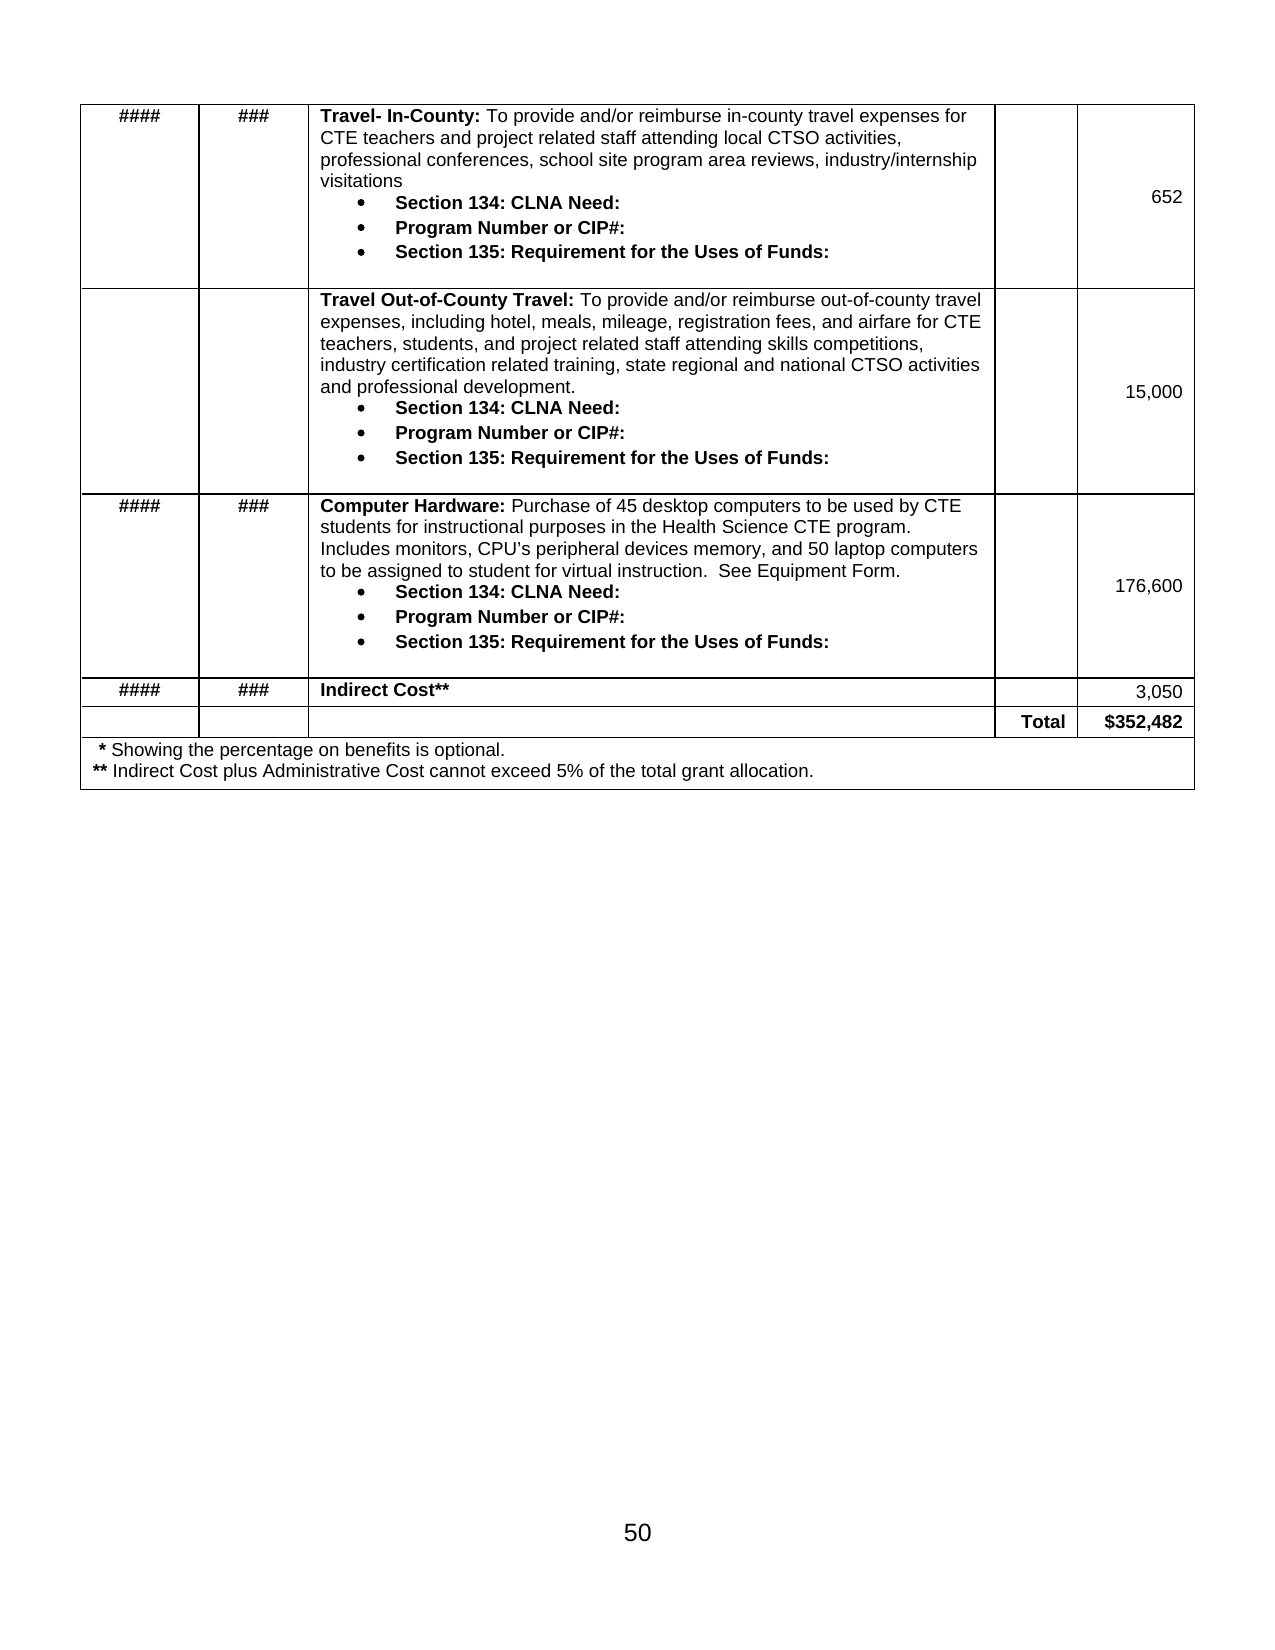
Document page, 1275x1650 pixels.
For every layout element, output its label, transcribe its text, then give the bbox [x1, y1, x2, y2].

table_cell Computer Hardware: Purchase of 45 desktop computers to be used by CTE students for instructional purposes in the Health Science CTE program. Includes monitors, CPU’s peripheral devices memory, and 50 laptop computers to be assigned to student for virtual instruction. See Equipment Form. Section 134: CLNA Need: Program Number or CIP#: Section 135: Requirement for the Uses of Funds: [309, 495, 994, 677]
table_cell * Showing the percentage on benefits is optional. ** Indirect Cost plus Administrative Cost cannot exceed 5% of the total grant allocation. [81, 738, 1194, 789]
table_cell Total [996, 707, 1077, 737]
table_cell [996, 105, 1077, 288]
table_cell #### [81, 494, 198, 677]
table_cell 3,050 [1078, 679, 1194, 706]
table_cell Indirect Cost** [309, 679, 994, 706]
table_cell ### [200, 495, 308, 677]
table_cell [200, 707, 308, 737]
table_cell [996, 289, 1077, 493]
table_cell [81, 289, 198, 493]
table_cell ### [200, 105, 308, 288]
table_cell [200, 289, 308, 493]
table_cell #### [81, 678, 198, 706]
table_cell ### [200, 679, 308, 706]
table_cell 176,600 [1078, 495, 1194, 677]
table_cell 15,000 [1078, 289, 1194, 493]
table_cell $352,482 [1078, 707, 1194, 737]
table_cell [81, 707, 198, 737]
table_cell [309, 707, 994, 737]
table_cell Travel Out-of-County Travel: To provide and/or reimburse out-of-county travel expenses, including hotel, meals, mileage, registration fees, and airfare for CTE teachers, students, and project related staff attending skills competitions, industry certification related training, state regional and national CTSO activities and professional development. Section 134: CLNA Need: Program Number or CIP#: Section 135: Requirement for the Uses of Funds: [309, 289, 994, 493]
table_cell Travel- In-County: To provide and/or reimburse in-county travel expenses for CTE teachers and project related staff attending local CTSO activities, professional conferences, school site program area reviews, industry/internship visitations Section 134: CLNA Need: Program Number or CIP#: Section 135: Requirement for the Uses of Funds: [309, 105, 994, 288]
table_cell [996, 495, 1077, 677]
table_cell [996, 679, 1077, 706]
table_cell #### [81, 105, 198, 288]
table_cell 652 [1078, 105, 1194, 288]
